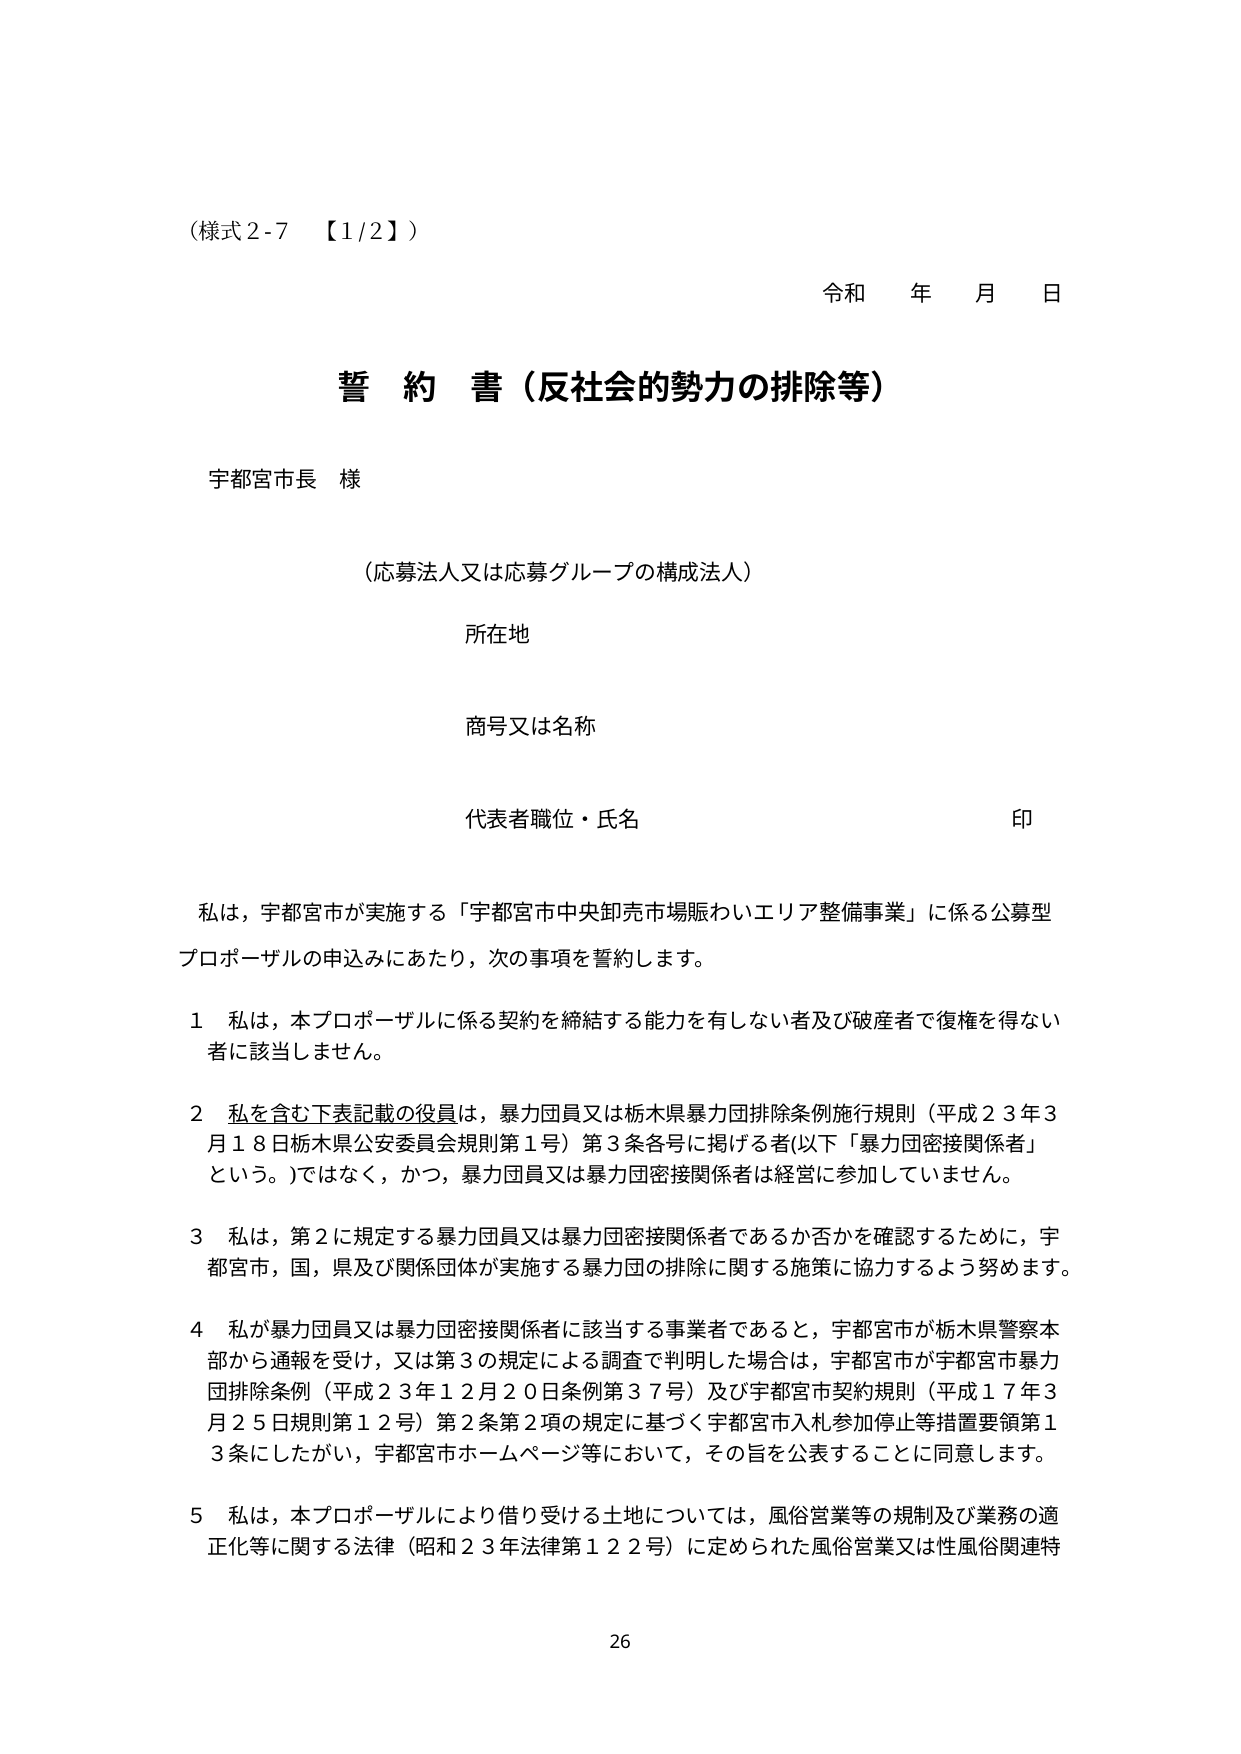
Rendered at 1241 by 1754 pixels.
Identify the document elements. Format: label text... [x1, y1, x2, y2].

text ３ 私は，第２に規定する暴力団員又は暴力団密接関係者であるか否かを確認するために，宇都宮市，国，県及び関係団体が実施する暴力団の排除に関する施策に協力するよう努めます。 [186, 1220, 1063, 1282]
text （応募法人又は応募グループの構成法人） [329, 539, 1063, 601]
text 私は，宇都宮市が実施する「宇都宮市中央卸売市場賑わいエリア整備事業」に係る公募型プロポーザルの申込みにあたり，次の事項を誓約します。 [177, 880, 1063, 973]
text 代表者職位・氏名 印 [443, 787, 1063, 849]
text ２ 私を含む下表記載の役員は，暴力団員又は栃木県暴力団排除条例施行規則（平成２３年３月１８日栃木県公安委員会規則第１号）第３条各号に掲げる者(以下「暴力団密接関係者」という。)ではなく，かつ，暴力団員又は暴力団密接関係者は経営に参加していません。 [186, 1096, 1063, 1189]
text 宇都宮市長 様 [186, 447, 1063, 509]
text ４ 私が暴力団員又は暴力団密接関係者に該当する事業者であると，宇都宮市が栃木県警察本部から通報を受け，又は第３の規定による調査で判明した場合は，宇都宮市が宇都宮市暴力団排除条例（平成２３年１２月２０日条例第３７号）及び宇都宮市契約規則（平成１７年３月２５日規則第１２号）第２条第２項の規定に基づく宇都宮市入札参加停止等措置要領第１３条にしたがい，宇都宮市ホームページ等において，その旨を公表することに同意します。 [186, 1313, 1063, 1468]
text １ 私は，本プロポーザルに係る契約を締結する能力を有しない者及び破産者で復権を得ない者に該当しません。 [186, 1004, 1063, 1066]
text 商号又は名称 [443, 694, 1063, 756]
subtitle （様式２-７ 【１/２】） [177, 199, 1063, 261]
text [186, 1499, 1063, 1561]
text 誓 約 書（反社会的勢力の排除等） [177, 354, 1063, 416]
text 令和 年 月 日 [177, 261, 1063, 323]
text 所在地 [443, 601, 1063, 663]
